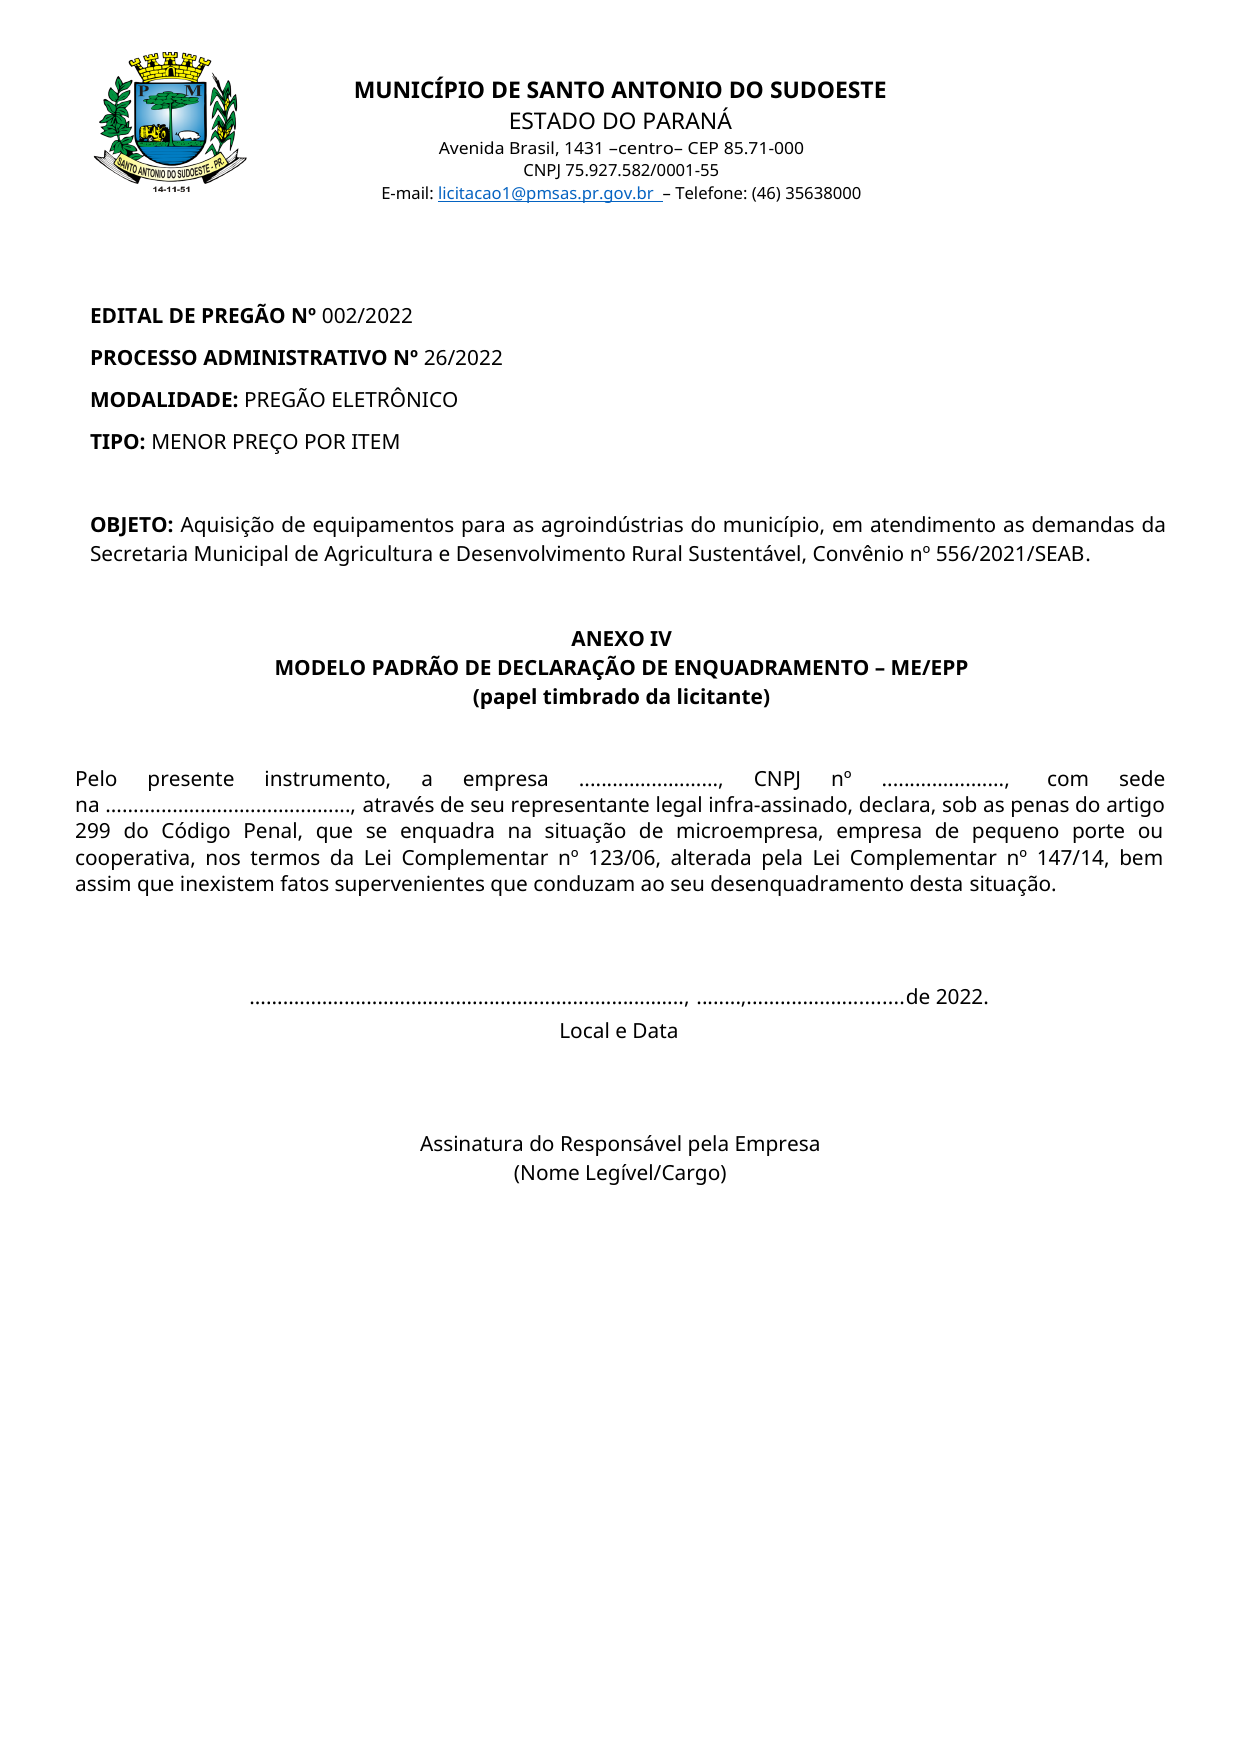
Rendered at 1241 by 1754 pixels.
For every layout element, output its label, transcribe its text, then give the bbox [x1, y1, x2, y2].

text MODELO PADRÃO DE DECLARAÇÃO DE ENQUADRAMENTO – ME/EPP [75, 653, 1168, 682]
picture [93, 52, 247, 192]
text OBJETO: Aquisição de equipamentos para as agroindústrias do município, em atendimento as demandas da Secretaria Municipal de Agricultura e Desenvolvimento Rural Sustentável, Convênio nº 556/2021/SEAB. [90, 511, 1168, 567]
text .............................................................................., ........, de 2022. [75, 982, 1163, 1011]
text Local e Data [155, 1016, 1083, 1044]
text TIPO: MENOR PREÇO POR ITEM [90, 427, 619, 455]
text Pelo presente instrumento, a empresa ........................., CNPJ nº ......................, com sede na ............................................, através de seu representante legal infra-assinado, declara, sob as penas do artigo 299 do Código Penal, que se enquadra na situação de microempresa, empresa de pequeno porte ou cooperativa, nos termos da Lei Complementar nº 123/06, alterada pela Lei Complementar nº 147/14, bem assim que inexistem fatos supervenientes que conduzam ao seu desenquadramento desta situação. [75, 765, 1165, 896]
text PROCESSO ADMINISTRATIVO Nº 26/2022 [90, 343, 619, 371]
text (Nome Legível/Cargo) [75, 1158, 1165, 1186]
text EDITAL DE PREGÃO Nº 002/2022 [90, 301, 619, 329]
text MODALIDADE: PREGÃO ELETRÔNICO [90, 385, 619, 413]
text Assinatura do Responsável pela Empresa [75, 1129, 1165, 1158]
text (papel timbrado da licitante) [75, 682, 1168, 710]
text ANEXO IV [75, 624, 1168, 653]
